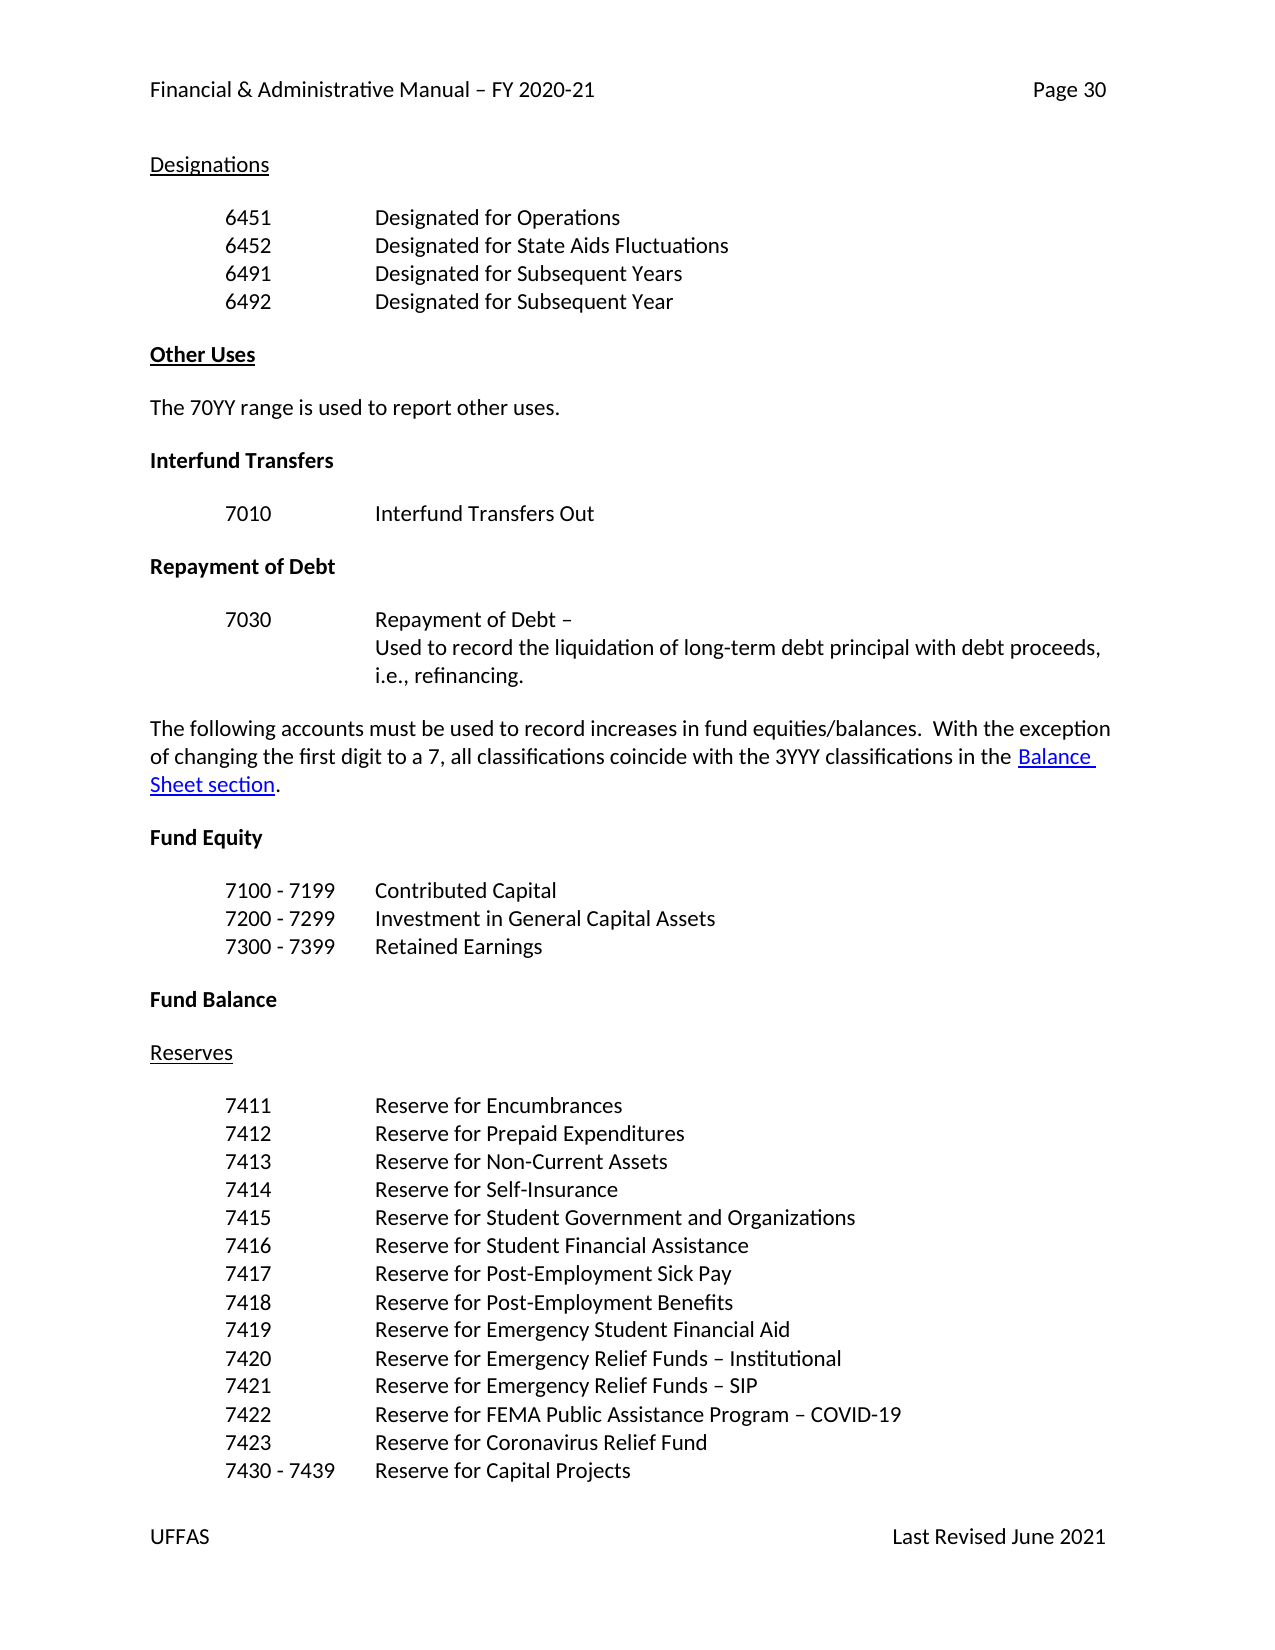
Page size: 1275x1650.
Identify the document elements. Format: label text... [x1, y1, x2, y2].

text 7414 Reserve for Self-Insurance [225, 1176, 1125, 1203]
subtitle Fund Balance [150, 985, 1125, 1013]
text Used to record the liquidation of long-term debt principal with debt proceeds, i.e., refinancing. [375, 633, 1125, 689]
text 7415 Reserve for Student Government and Organizations [225, 1203, 1125, 1232]
text 7200 - 7299 Investment in General Capital Assets [225, 904, 1125, 932]
text 7300 - 7399 Retained Earnings [225, 932, 1125, 960]
text 7413 Reserve for Non-Current Assets [225, 1147, 1125, 1176]
text 7418 Reserve for Post-Employment Benefits [225, 1288, 1125, 1316]
text The 70YY range is used to report other uses. [150, 393, 1125, 421]
subtitle Other Uses [150, 340, 1125, 368]
text 7417 Reserve for Post-Employment Sick Pay [225, 1259, 1125, 1288]
text 7412 Reserve for Prepaid Expenditures [225, 1119, 1125, 1147]
subtitle Fund Equity [150, 823, 1125, 851]
text 7419 Reserve for Emergency Student Financial Aid [225, 1316, 1125, 1344]
subtitle Interfund Transfers [150, 446, 1125, 474]
text 7030 Repayment of Debt – [225, 605, 1125, 633]
text 6491 Designated for Subsequent Years [225, 259, 1125, 287]
text 6452 Designated for State Aids Fluctuations [225, 231, 1125, 259]
text 7411 Reserve for Encumbrances [225, 1091, 1125, 1119]
subtitle Repayment of Debt [150, 552, 1125, 580]
text 6451 Designated for Operations [225, 203, 1125, 231]
text 7100 - 7199 Contributed Capital [225, 876, 1125, 904]
text 7422 Reserve for FEMA Public Assistance Program – COVID-19 [225, 1400, 1125, 1428]
text The following accounts must be used to record increases in fund equities/balances. With the exception of changing the first digit to a 7, all classifications coincide with the 3YYY classifications in the Balance Sheet section. [150, 714, 1125, 798]
text 7010 Interfund Transfers Out [225, 499, 1125, 527]
text 7416 Reserve for Student Financial Assistance [225, 1232, 1125, 1259]
text 7430 - 7439 Reserve for Capital Projects [225, 1456, 1125, 1484]
text 6492 Designated for Subsequent Year [225, 287, 1125, 315]
subtitle Reserves [150, 1038, 1125, 1066]
text 7421 Reserve for Emergency Relief Funds – SIP [225, 1372, 1125, 1400]
text 7423 Reserve for Coronavirus Relief Fund [225, 1428, 1125, 1456]
subtitle Designations [150, 150, 1125, 178]
text 7420 Reserve for Emergency Relief Funds – Institutional [225, 1344, 1125, 1372]
